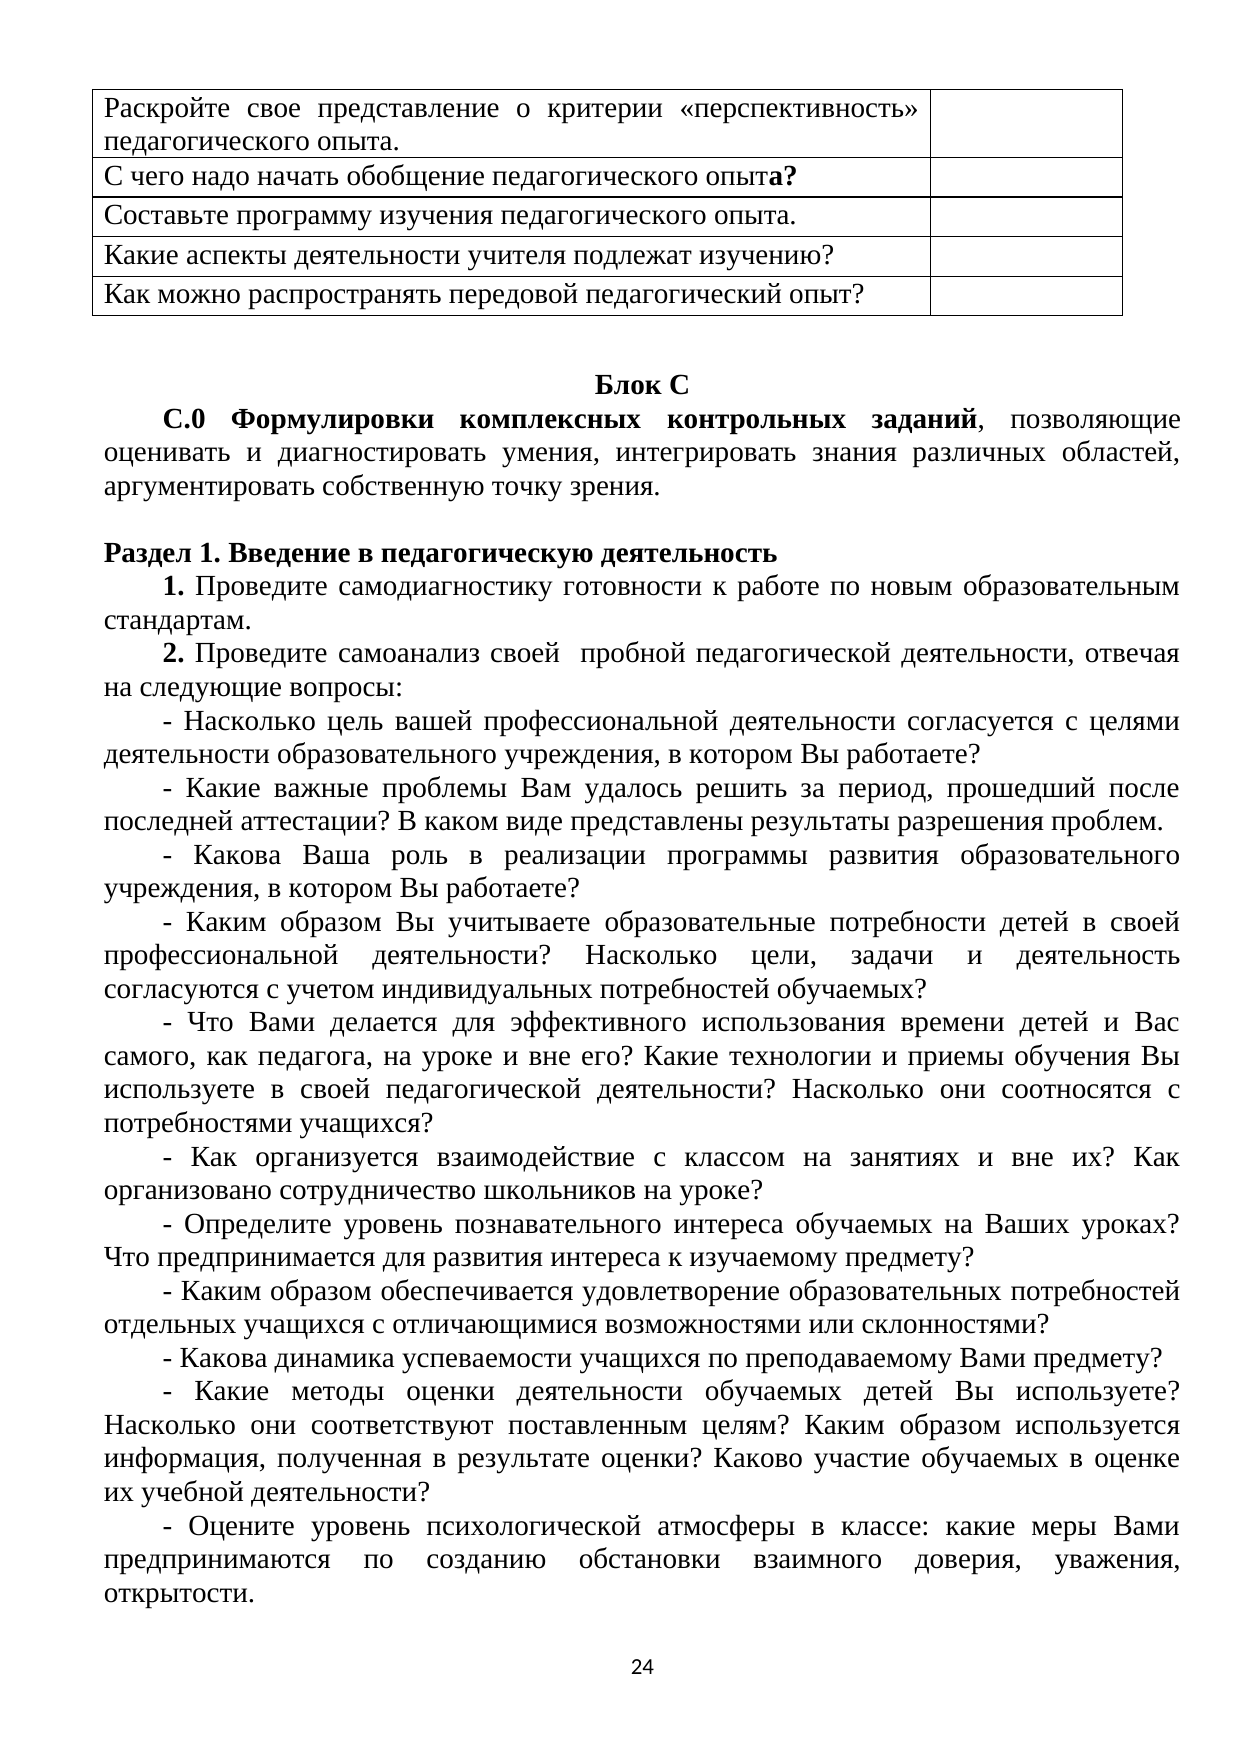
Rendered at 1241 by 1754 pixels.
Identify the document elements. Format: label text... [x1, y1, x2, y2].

table_cell Как можно распространять передовой педагогический опыт? [93, 277, 930, 315]
text - Что Вами делается для эффективного использования времени детей и Вас самого, как педагога, на уроке и вне его? Какие технологии и приемы обучения Вы используете в своей педагогической деятельности? Насколько они соотносятся с потребностями учащихся? [103, 1004, 1181, 1139]
table_cell [931, 237, 1122, 276]
text Раздел 1. Введение в педагогическую деятельность [103, 535, 1181, 568]
table_cell [931, 158, 1122, 196]
text - Оцените уровень психологической атмосферы в классе: какие меры Вами предпринимаются по созданию обстановки взаимного доверия, уважения, открытости. [103, 1508, 1181, 1608]
table_cell Какие аспекты деятельности учителя подлежат изучению? [93, 237, 930, 276]
table_cell Раскройте свое представление о критерии «перспективность» педагогического опыта. [93, 90, 930, 157]
text - Какие методы оценки деятельности обучаемых детей Вы используете? Насколько они соответствуют поставленным целям? Каким образом используется информация, полученная в результате оценки? Каково участие обучаемых в оценке их учебной деятельности? [103, 1373, 1181, 1508]
text С.0 Формулировки комплексных контрольных заданий, позволяющие оценивать и диагностировать умения, интегрировать знания различных областей, аргументировать собственную точку зрения. [103, 401, 1181, 501]
text 1. Проведите самодиагностику готовности к работе по новым образовательным стандартам. [103, 568, 1181, 636]
text - Какие важные проблемы Вам удалось решить за период, прошедший после последней аттестации? В каком виде представлены результаты разрешения проблем. [103, 770, 1181, 837]
table_cell С чего надо начать обобщение педагогического опыта? [93, 158, 930, 196]
text - Как организуется взаимодействие с классом на занятиях и вне их? Как организовано сотрудничество школьников на уроке? [103, 1139, 1181, 1206]
text - Насколько цель вашей профессиональной деятельности согласуется с целями деятельности образовательного учреждения, в котором Вы работаете? [103, 703, 1181, 770]
table_cell [931, 198, 1122, 236]
table_cell [931, 90, 1122, 157]
text Блок С [103, 367, 1181, 401]
table_cell Составьте программу изучения педагогического опыта. [93, 198, 930, 236]
text - Каким образом обеспечивается удовлетворение образовательных потребностей отдельных учащихся с отличающимися возможностями или склонностями? [103, 1273, 1181, 1340]
text - Какова Ваша роль в реализации программы развития образовательного учреждения, в котором Вы работаете? [103, 837, 1181, 904]
text - Определите уровень познавательного интереса обучаемых на Ваших уроках? Что предпринимается для развития интереса к изучаемому предмету? [103, 1206, 1181, 1273]
text - Какова динамика успеваемости учащихся по преподаваемому Вами предмету? [103, 1340, 1181, 1373]
text - Каким образом Вы учитываете образовательные потребности детей в своей профессиональной деятельности? Насколько цели, задачи и деятельность согласуются с учетом индивидуальных потребностей обучаемых? [103, 904, 1181, 1004]
text 2. Проведите самоанализ своей пробной педагогической деятельности, отвечая на следующие вопросы: [103, 636, 1181, 703]
table_cell [931, 277, 1122, 315]
